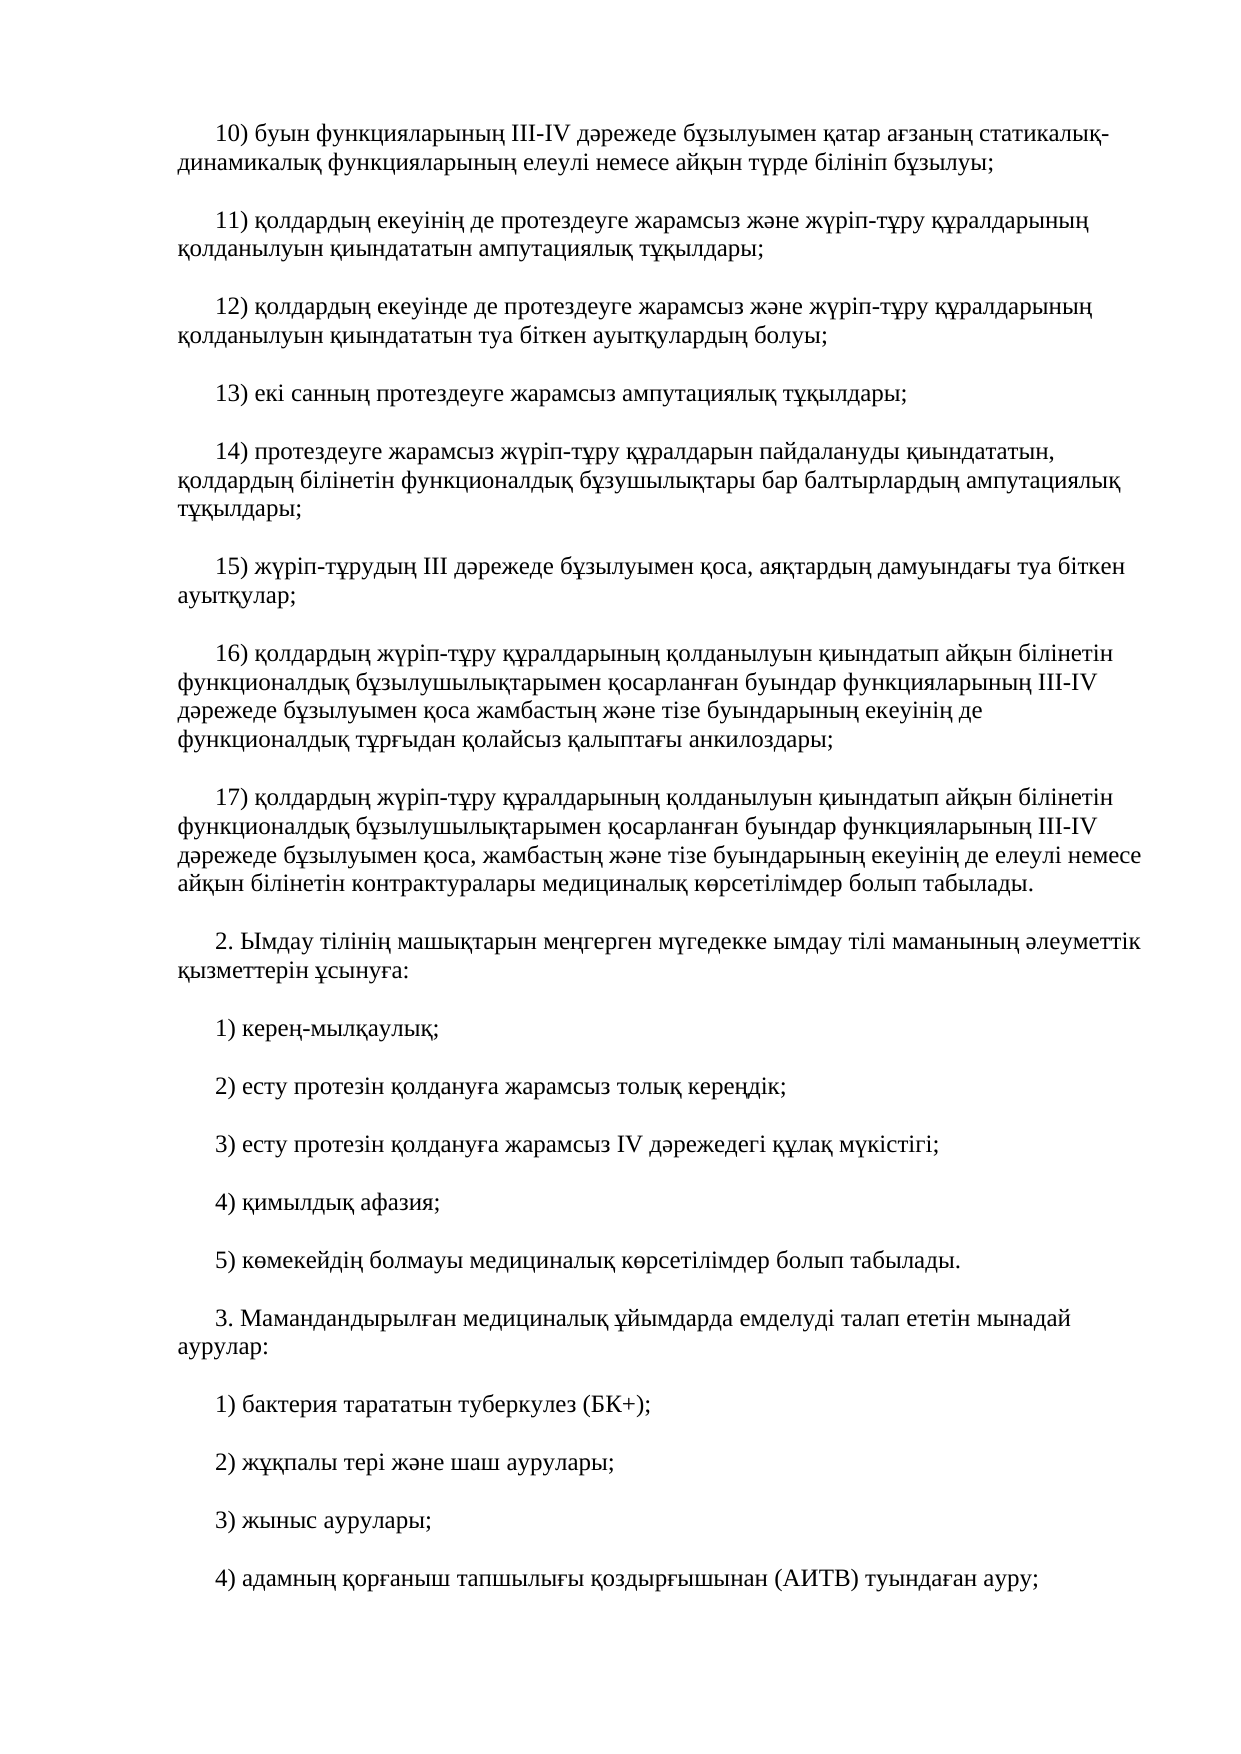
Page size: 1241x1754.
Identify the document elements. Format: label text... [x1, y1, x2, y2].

text 4) қимылдық афазия; [177, 1187, 1152, 1216]
text 11) қолдардың екеуінің де протездеуге жарамсыз және жүріп-тұру құралдарының қолданылуын қиындататын ампутациялық тұқылдары; [177, 205, 1152, 262]
text 1) керең-мылқаулық; [177, 1013, 1152, 1042]
text 13) екі санның протездеуге жарамсыз ампутациялық тұқылдары; [177, 378, 1152, 407]
text 1) бактерия тарататын туберкулез (БК+); [177, 1389, 1152, 1418]
text 5) көмекейдің болмауы медициналық көрсетілімдер болып табылады. [177, 1245, 1152, 1273]
text 12) қолдардың екеуінде де протездеуге жарамсыз және жүріп-тұру құралдарының қолданылуын қиындататын туа біткен ауытқулардың болуы; [177, 291, 1152, 349]
text 10) буын функцияларының ІІІ-ІV дәрежеде бұзылуымен қатар ағзаның статикалық-динамикалық функцияларының елеулі немесе айқын түрде білініп бұзылуы; [177, 118, 1152, 176]
text 2) есту протезін қолдануға жарамсыз толық кереңдік; [177, 1071, 1152, 1100]
text 15) жүріп-тұрудың III дәрежеде бұзылуымен қоса, аяқтардың дамуындағы туа біткен ауытқулар; [177, 551, 1152, 609]
text 17) қолдардың жүріп-тұру құралдарының қолданылуын қиындатып айқын білінетін функционалдық бұзылушылықтарымен қосарланған буындар функцияларының ІІІ-ІV дәрежеде бұзылуымен қоса, жамбастың және тізе буындарының екеуінің де елеулі немесе айқын білінетін контрактуралары медициналық көрсетілімдер болып табылады. [177, 782, 1152, 897]
text 3) есту протезін қолдануға жарамсыз ІV дәрежедегі құлақ мүкістігі; [177, 1129, 1152, 1158]
text 2) жұқпалы тері және шаш аурулары; [177, 1447, 1152, 1476]
text 16) қолдардың жүріп-тұру құралдарының қолданылуын қиындатып айқын білінетін функционалдық бұзылушылықтарымен қосарланған буындар функцияларының ІІІ-IV дәрежеде бұзылуымен қоса жамбастың және тізе буындарының екеуінің де функционалдық тұрғыдан қолайсыз қалыптағы анкилоздары; [177, 638, 1152, 753]
text 2. Ымдау тілінің машықтарын меңгерген мүгедекке ымдау тілі маманының әлеуметтік қызметтерін ұсынуға: [177, 926, 1152, 984]
text 3. Мамандандырылған медициналық ұйымдарда емделуді талап ететін мынадай аурулар: [177, 1303, 1152, 1360]
text 14) протездеуге жарамсыз жүріп-тұру құралдарын пайдалануды қиындататын, қолдардың білінетін функционалдық бұзушылықтары бар балтырлардың ампутациялық тұқылдары; [177, 436, 1152, 522]
text 3) жыныс аурулары; [177, 1505, 1152, 1534]
text 4) адамның қорғаныш тапшылығы қоздырғышынан (АИТВ) туындаған ауру; [177, 1563, 1152, 1592]
